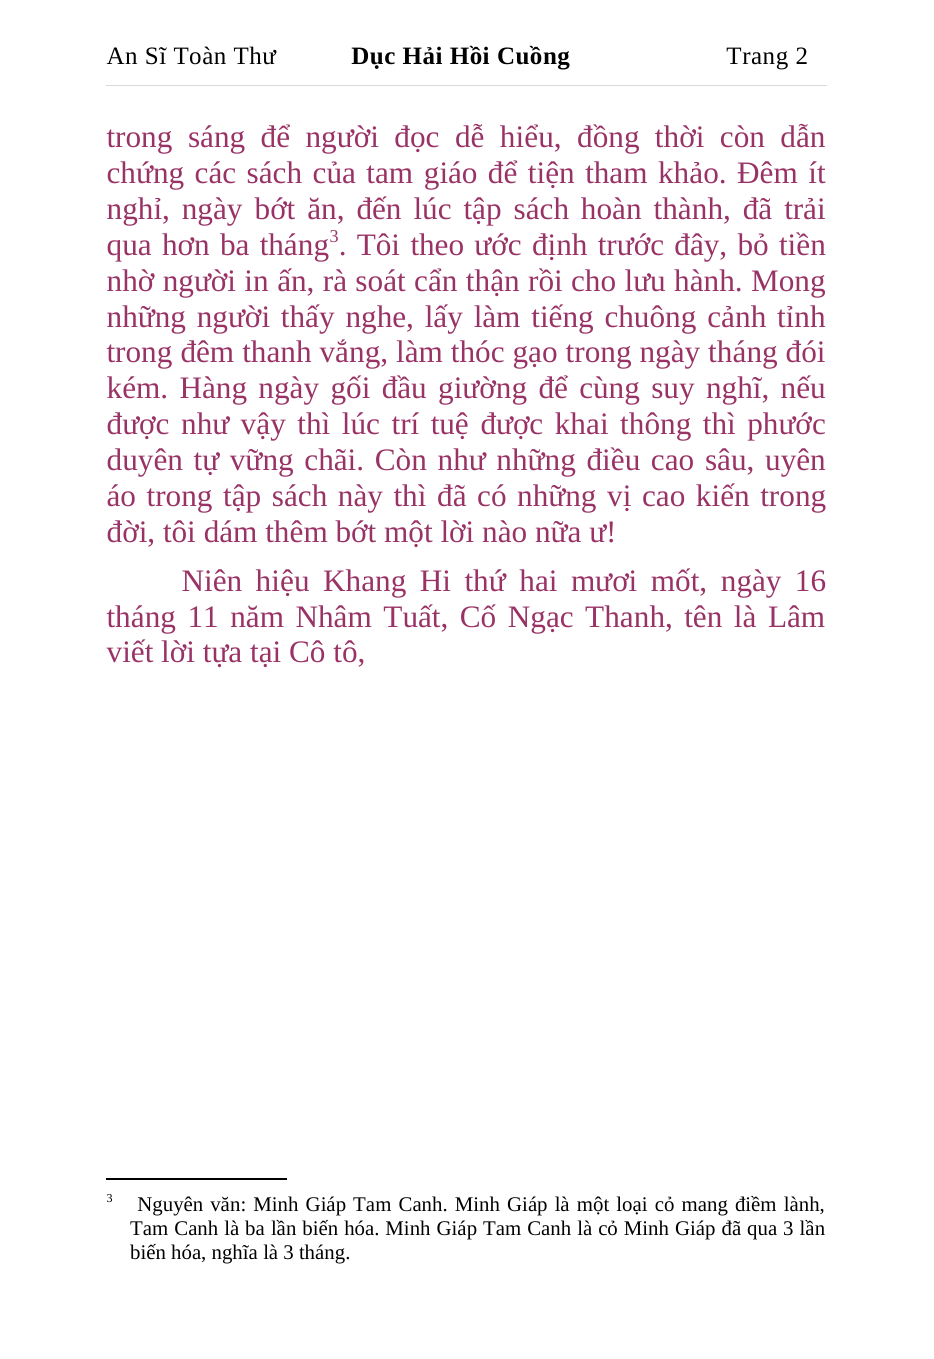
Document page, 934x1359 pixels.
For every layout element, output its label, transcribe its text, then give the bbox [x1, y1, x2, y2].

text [106, 118, 827, 549]
text Niên hiệu Khang Hi thứ hai mươi mốt, ngày 16 tháng 11 năm Nhâm Tuất, Cố Ngạc Thanh, tên là Lâm viết lời tựa tại Cô tô, [106, 562, 827, 670]
